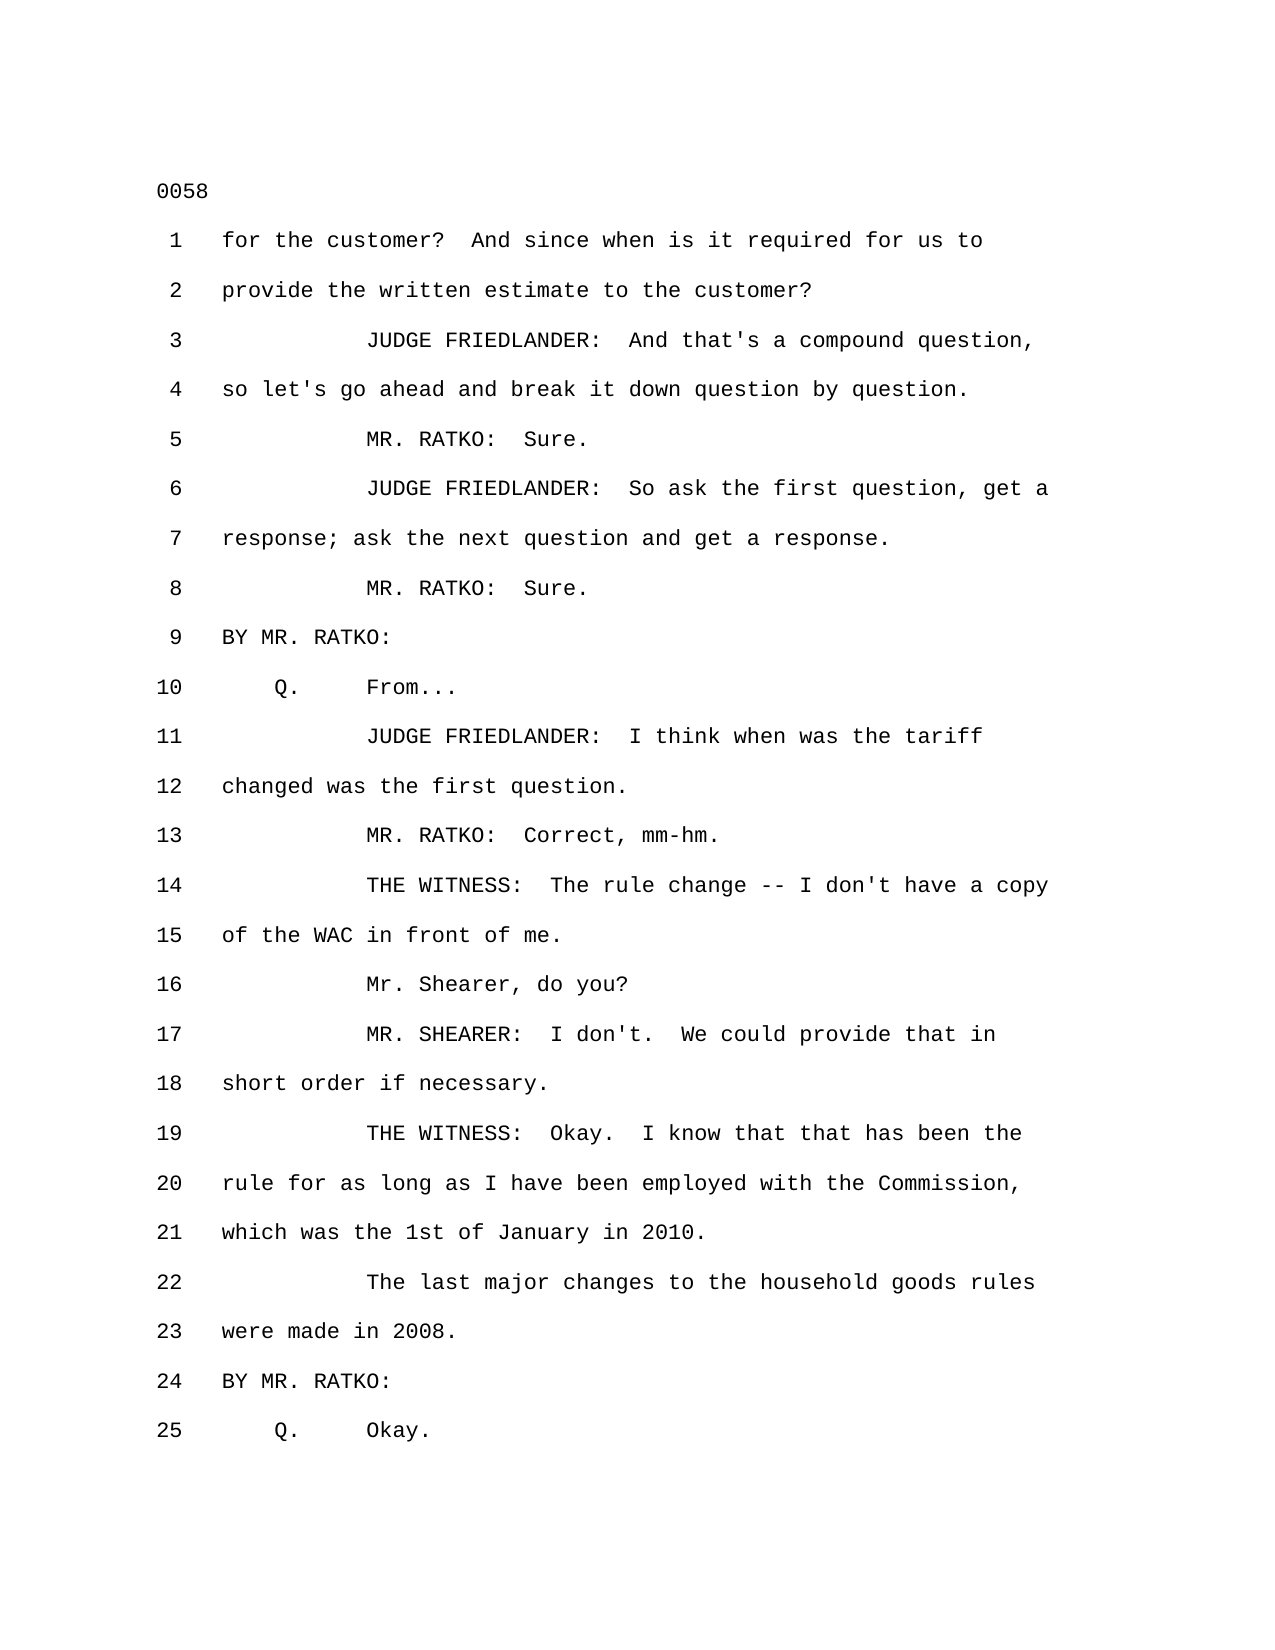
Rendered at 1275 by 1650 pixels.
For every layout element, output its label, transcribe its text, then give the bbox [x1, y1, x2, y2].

text 5 MR. RATKO: Sure. [156, 428, 1119, 453]
text 10 Q. From... [156, 676, 1119, 701]
text 1 for the customer? And since when is it required for us to [156, 229, 1119, 254]
text 23 were made in 2008. [156, 1320, 1119, 1345]
text 16 Mr. Shearer, do you? [156, 973, 1119, 998]
text 19 THE WITNESS: Okay. I know that that has been the [156, 1122, 1119, 1147]
text 17 MR. SHEARER: I don't. We could provide that in [156, 1023, 1119, 1048]
text 12 changed was the first question. [156, 775, 1119, 800]
text 13 MR. RATKO: Correct, mm-hm. [156, 824, 1119, 849]
text 7 response; ask the next question and get a response. [156, 527, 1119, 552]
text 14 THE WITNESS: The rule change -- I don't have a copy [156, 874, 1119, 899]
text 2 provide the written estimate to the customer? [156, 279, 1119, 304]
text 11 JUDGE FRIEDLANDER: I think when was the tariff [156, 725, 1119, 750]
text 15 of the WAC in front of me. [156, 924, 1119, 948]
text 9 BY MR. RATKO: [156, 626, 1119, 651]
text 25 Q. Okay. [156, 1419, 1119, 1444]
text 18 short order if necessary. [156, 1072, 1119, 1097]
text 4 so let's go ahead and break it down question by question. [156, 378, 1119, 403]
text 24 BY MR. RATKO: [156, 1370, 1119, 1395]
text 8 MR. RATKO: Sure. [156, 577, 1119, 601]
text 0058 [156, 180, 1119, 205]
text 6 JUDGE FRIEDLANDER: So ask the first question, get a [156, 477, 1119, 502]
text 20 rule for as long as I have been employed with the Commission, [156, 1172, 1119, 1196]
text 22 The last major changes to the household goods rules [156, 1271, 1119, 1296]
text 3 JUDGE FRIEDLANDER: And that's a compound question, [156, 329, 1119, 353]
text 21 which was the 1st of January in 2010. [156, 1221, 1119, 1246]
